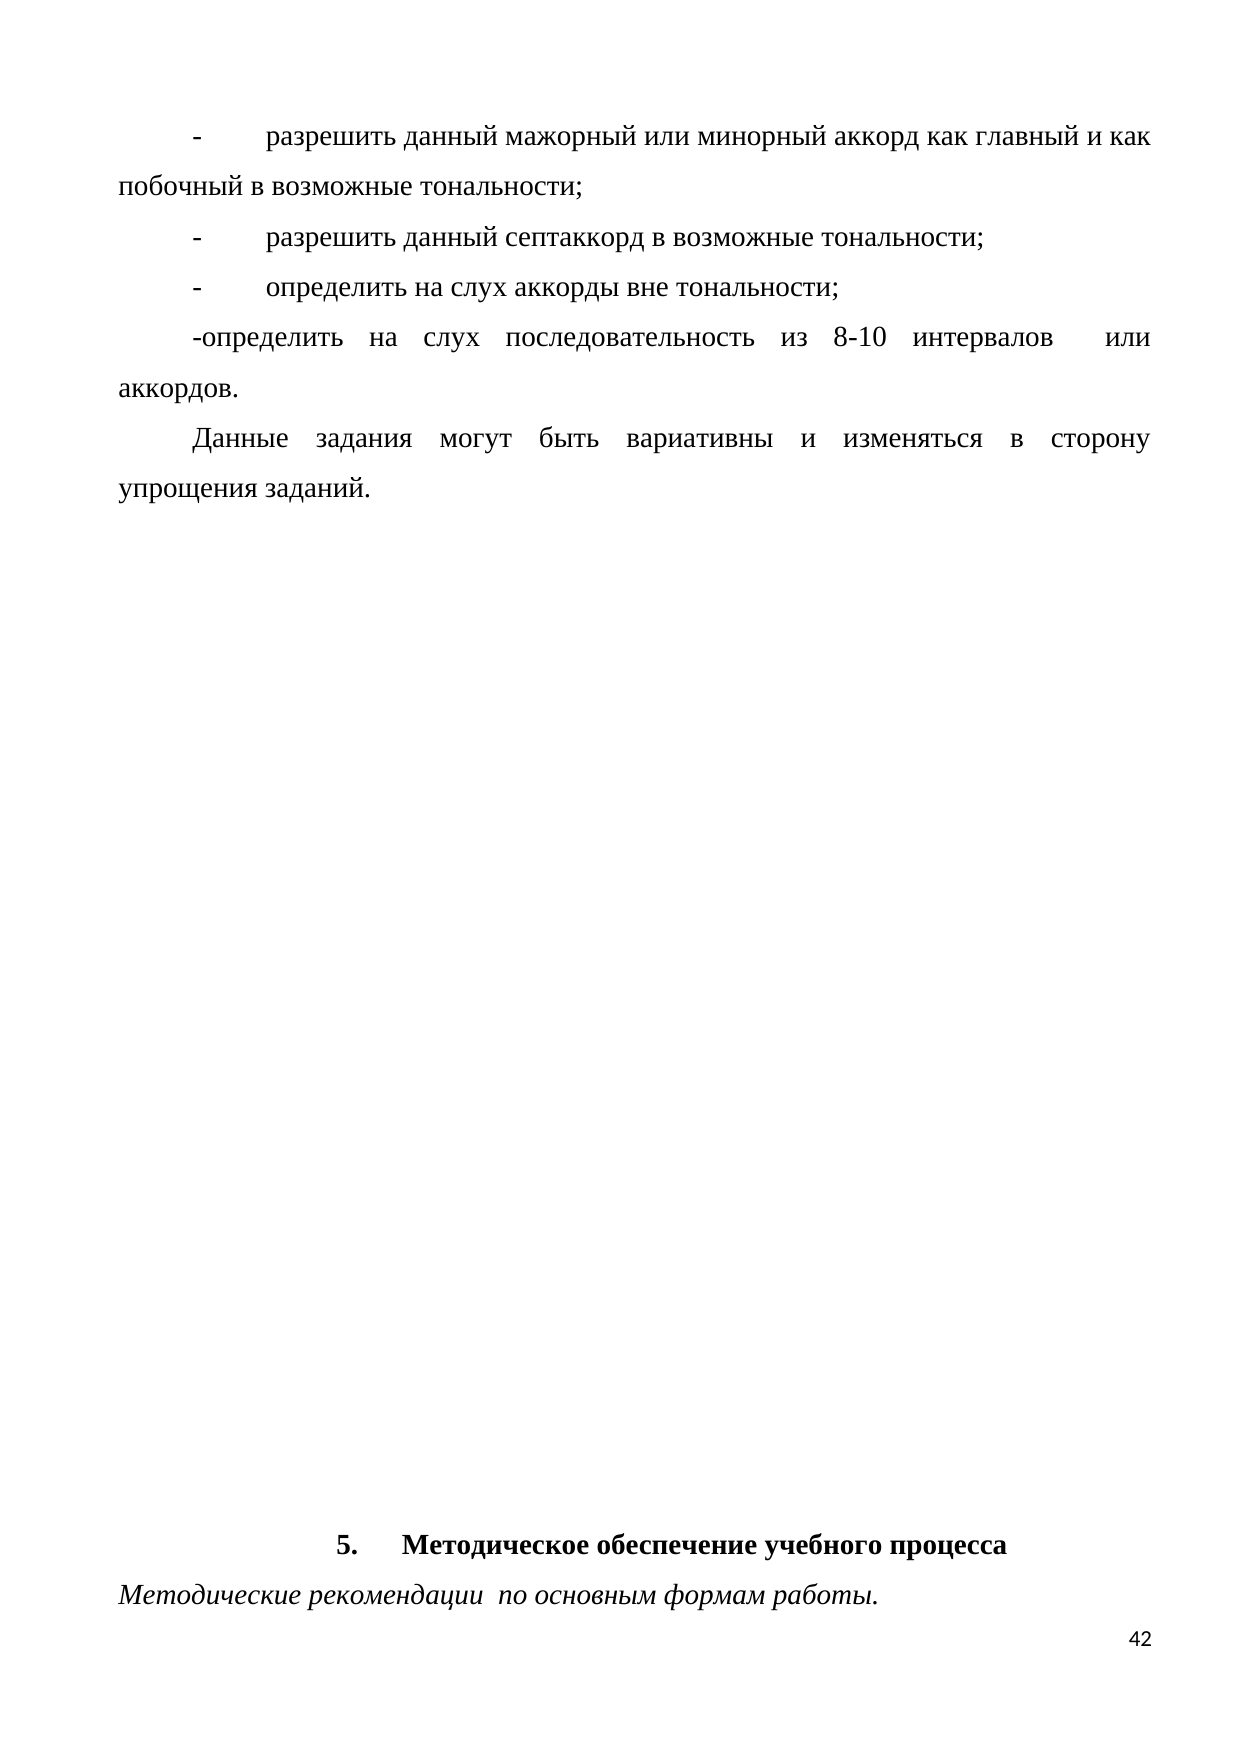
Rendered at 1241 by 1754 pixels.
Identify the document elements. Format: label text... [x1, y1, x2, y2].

text Методические рекомендации по основным формам работы. [118, 1577, 1152, 1611]
text Данные задания могут быть вариативны и изменяться в сторону упрощения заданий. [118, 420, 1152, 504]
list разрешить данный мажорный или минорный аккорд как главный и как побочный в возможные тональности; [118, 118, 1152, 202]
list разрешить данный септаккорд в возможные тональности; [118, 219, 1152, 252]
text -определить на слух последовательность из 8-10 интервалов или аккордов. [118, 319, 1152, 403]
text 5. Методическое обеспечение учебного процесса [118, 1527, 1152, 1560]
list определить на слух аккорды вне тональности; [118, 269, 1152, 303]
